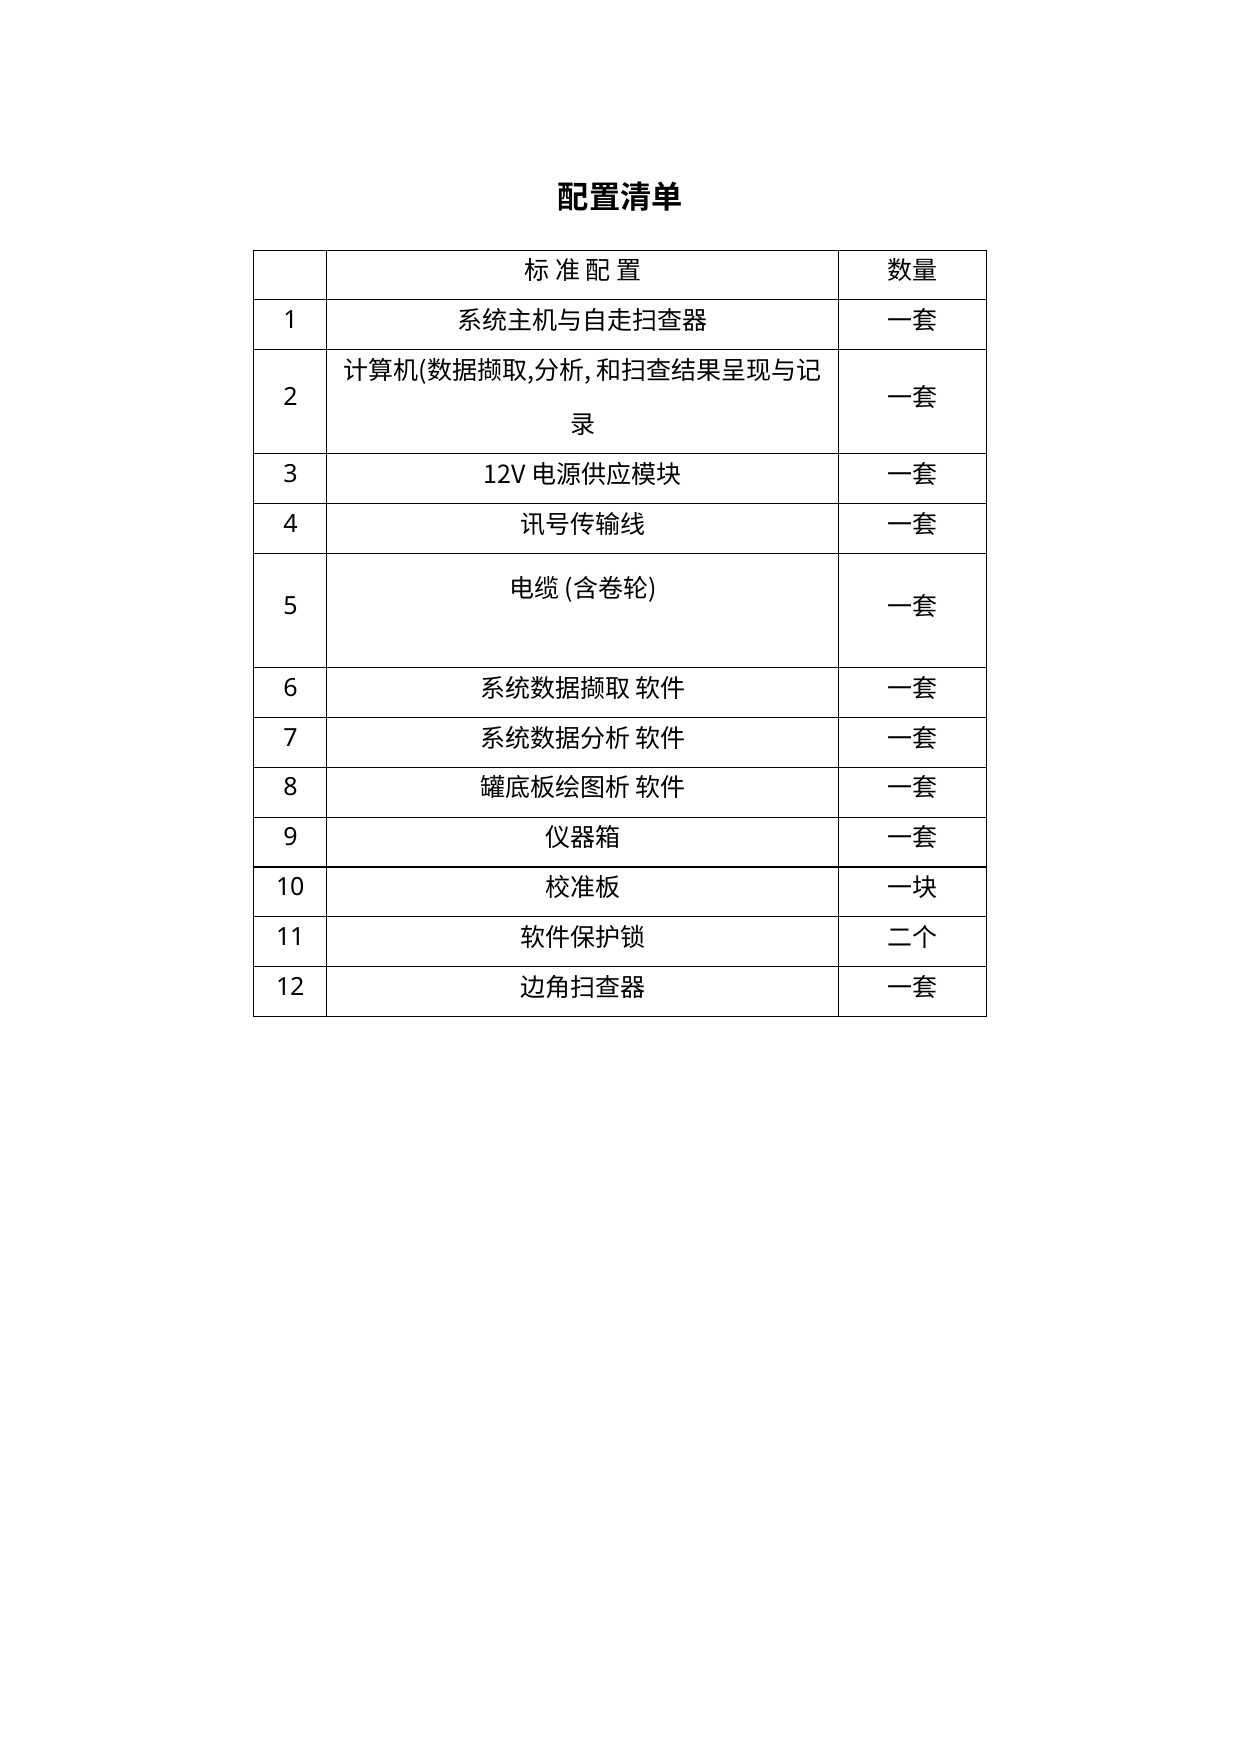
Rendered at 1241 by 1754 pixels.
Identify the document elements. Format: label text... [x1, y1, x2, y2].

table_cell 二个 [839, 917, 986, 966]
table_cell 系统数据分析 软件 [327, 718, 838, 767]
table_cell 9 [254, 818, 326, 866]
table_cell 一套 [839, 967, 986, 1016]
table_cell 7 [254, 718, 326, 767]
table_cell 讯号传输线 [327, 504, 838, 553]
table_cell 一套 [839, 818, 986, 866]
table_cell 计算机(数据撷取,分析, 和扫查结果呈现与记录 [327, 350, 838, 453]
table_cell 一块 [839, 868, 986, 916]
table_cell 10 [254, 868, 326, 916]
table_cell 系统主机与自走扫查器 [327, 300, 838, 349]
table_cell 11 [254, 917, 326, 966]
table_cell 罐底板绘图析 软件 [327, 768, 838, 817]
table_header 标 准 配 置 [327, 251, 838, 299]
table_cell 5 [254, 554, 326, 667]
table_cell 一套 [839, 504, 986, 553]
table_header [254, 251, 326, 299]
table_cell 软件保护锁 [327, 917, 838, 966]
table_cell 一套 [839, 768, 986, 817]
table_cell 一套 [839, 668, 986, 717]
table_cell 2 [254, 350, 326, 453]
table_cell 12 [254, 967, 326, 1016]
table_cell 一套 [839, 554, 986, 667]
table_header 数量 [839, 251, 986, 299]
text 配置清单 [187, 162, 1053, 227]
table_cell 电缆 (含卷轮) [327, 554, 838, 667]
table_cell 6 [254, 668, 326, 717]
table_cell 3 [254, 454, 326, 503]
table_cell 1 [254, 300, 326, 349]
table_cell 8 [254, 768, 326, 817]
table_cell 一套 [839, 350, 986, 453]
table_cell 4 [254, 504, 326, 553]
table_cell 一套 [839, 454, 986, 503]
table_cell 仪器箱 [327, 818, 838, 866]
table_cell 12V 电源供应模块 [327, 454, 838, 503]
table_cell 边角扫查器 [327, 967, 838, 1016]
table_cell 校准板 [327, 868, 838, 916]
table_cell 一套 [839, 300, 986, 349]
table_cell 系统数据撷取 软件 [327, 668, 838, 717]
table_cell 一套 [839, 718, 986, 767]
